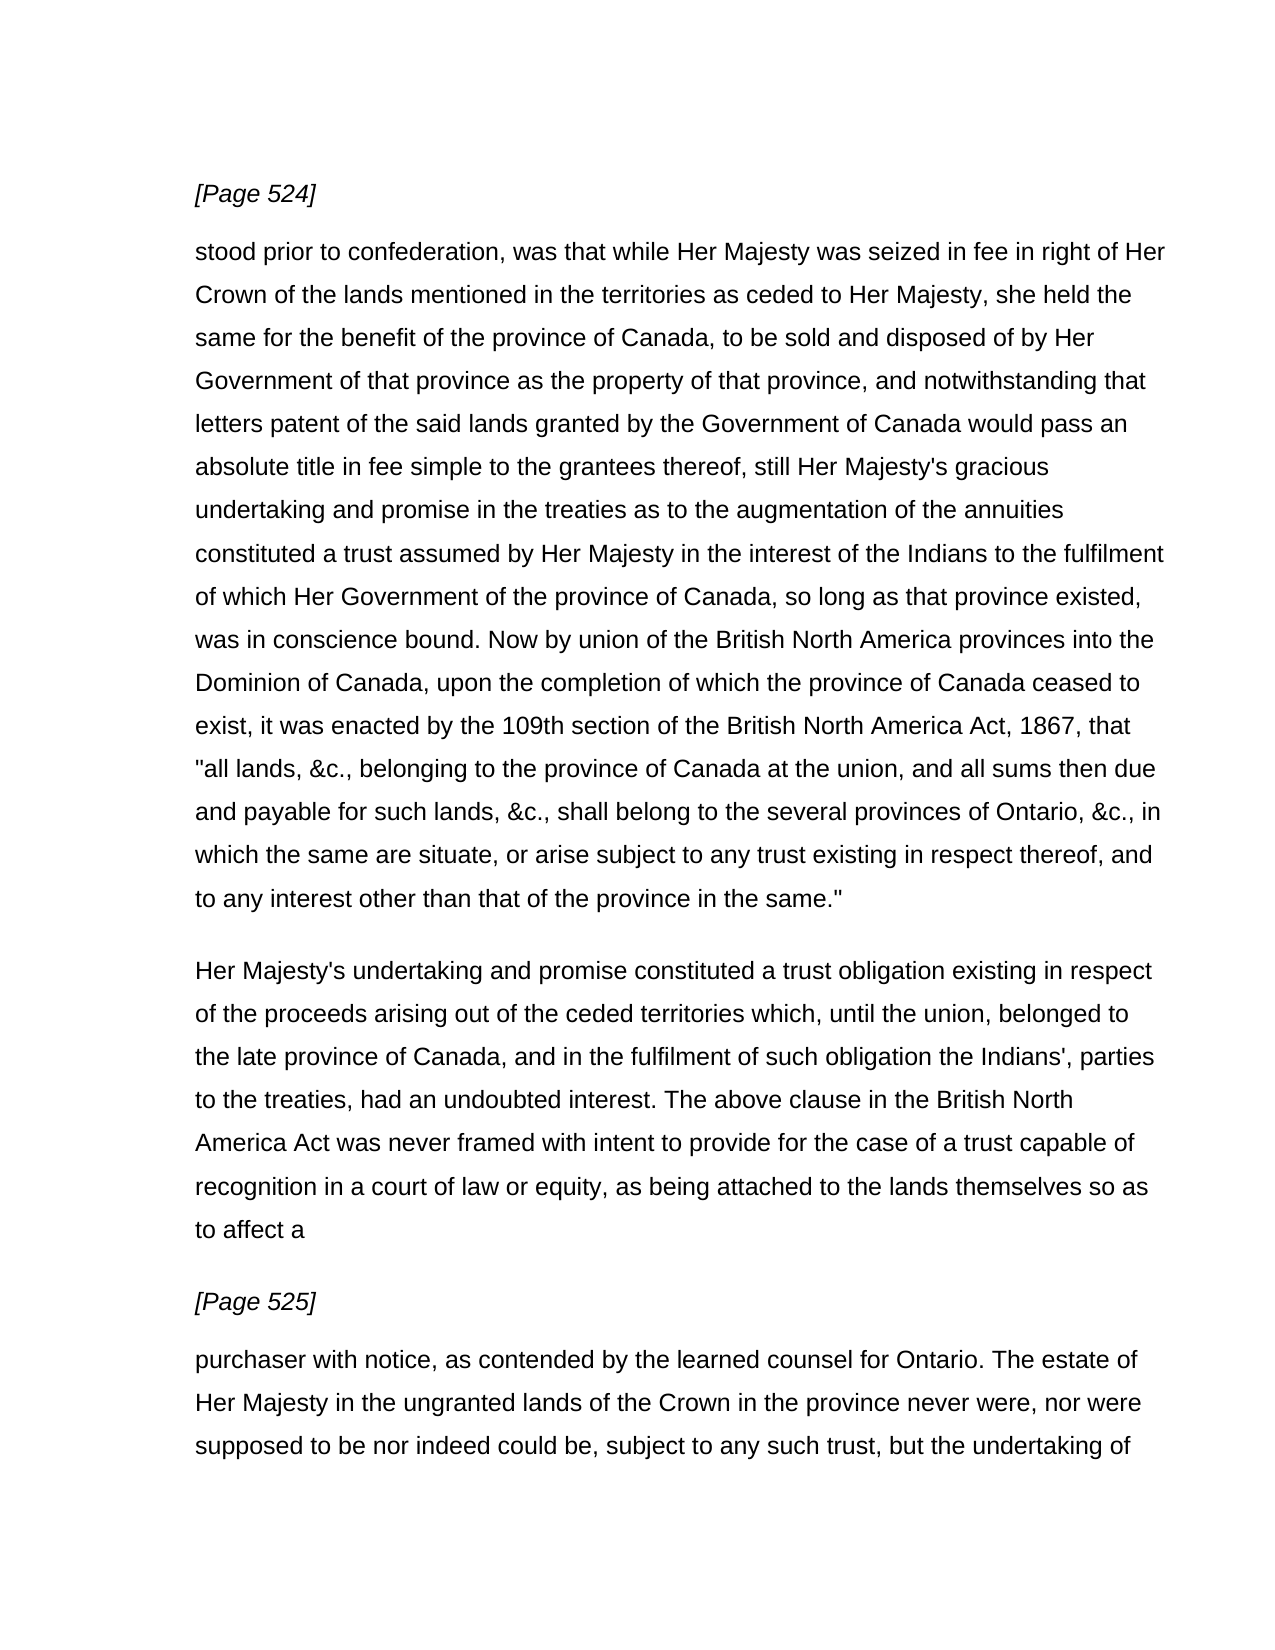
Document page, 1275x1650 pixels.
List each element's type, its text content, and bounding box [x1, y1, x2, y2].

text [Page 524] [195, 179, 1170, 207]
text Her Majesty's undertaking and promise constituted a trust obligation existing in respect of the proceeds arising out of the ceded territories which, until the union, belonged to the late province of Canada, and in the fulfilment of such obligation the Indians', parties to the treaties, had an undoubted interest. The above clause in the British North America Act was never framed with intent to provide for the case of a trust capable of recognition in a court of law or equity, as being attached to the lands themselves so as to affect a [195, 956, 1170, 1243]
text stood prior to confederation, was that while Her Majesty was seized in fee in right of Her Crown of the lands mentioned in the territories as ceded to Her Majesty, she held the same for the benefit of the province of Canada, to be sold and disposed of by Her Government of that province as the property of that province, and notwithstanding that letters patent of the said lands granted by the Government of Canada would pass an absolute title in fee simple to the grantees thereof, still Her Majesty's gracious undertaking and promise in the treaties as to the augmentation of the annuities constituted a trust assumed by Her Majesty in the interest of the Indians to the fulfilment of which Her Government of the province of Canada, so long as that province existed, was in conscience bound. Now by union of the British North America provinces into the Dominion of Canada, upon the completion of which the province of Canada ceased to exist, it was enacted by the 109th section of the British North America Act, 1867, that "all lands, &c., belonging to the province of Canada at the union, and all sums then due and payable for such lands, &c., shall belong to the several provinces of Ontario, &c., in which the same are situate, or arise subject to any trust existing in respect thereof, and to any interest other than that of the province in the same." [195, 237, 1170, 912]
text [195, 1345, 1170, 1460]
text [Page 525] [195, 1287, 1170, 1316]
